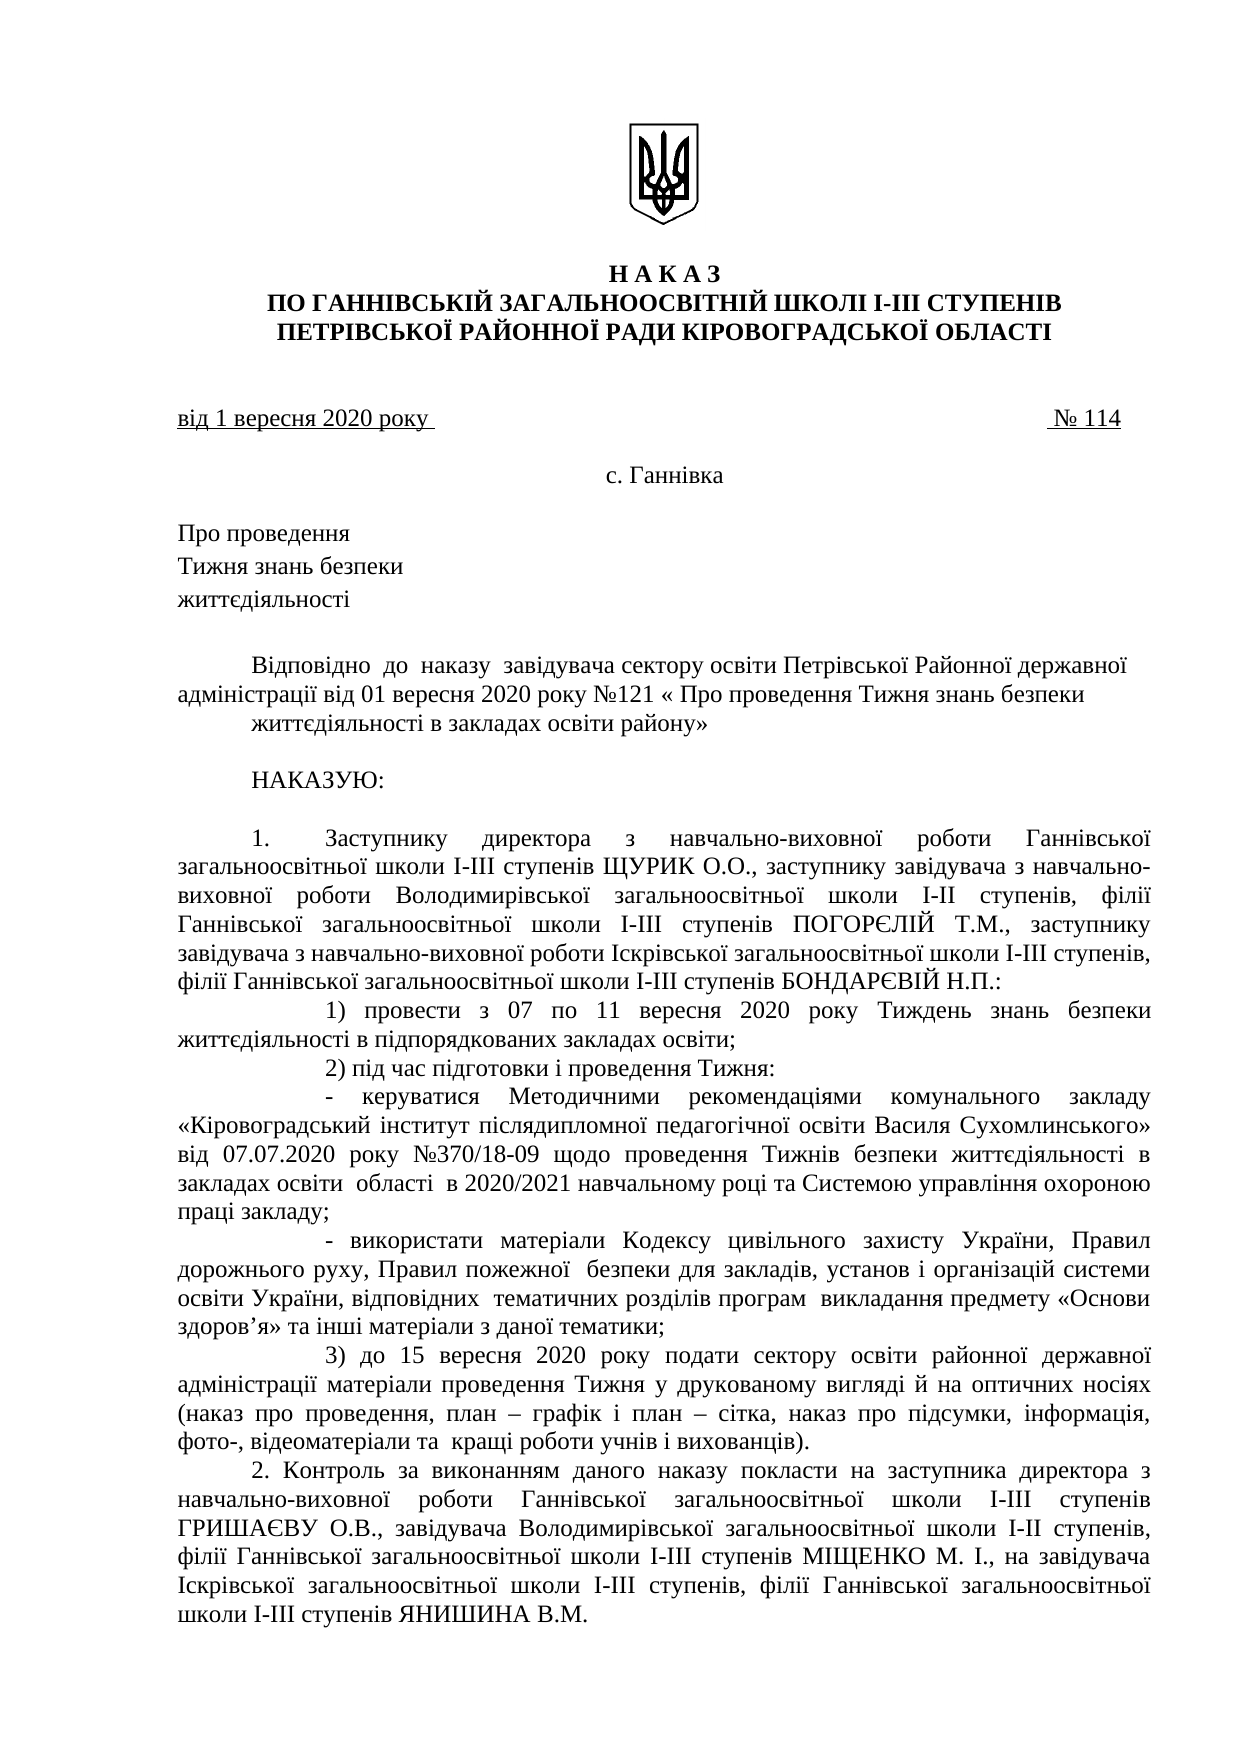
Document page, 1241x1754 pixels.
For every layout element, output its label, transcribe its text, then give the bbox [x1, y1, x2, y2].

text 3) до 15 вересня 2020 року подати сектору освіти районної державної адміністрації матеріали проведення Тижня у друкованому вигляді й на оптичних носіях (наказ про проведення, план – графік і план – сітка, наказ про підсумки, інформація, фото-, відеоматеріали та кращі роботи учнів і вихованців). [177, 1340, 1152, 1455]
text с. Ганнівка [177, 461, 1152, 489]
text НАКАЗУЮ: [177, 765, 1152, 794]
text - керуватися Методичними рекомендаціями комунального закладу «Кіровоградський інститут післядипломної педагогічної освіти Василя Сухомлинського» від 07.07.2020 року №370/18-09 щодо проведення Тижнів безпеки життєдіяльності в закладах освіти області в 2020/2021 навчальному році та Системою управління охороною праці закладу; [177, 1081, 1152, 1225]
text Про проведення [177, 518, 1152, 547]
list Заступнику директора з навчально-виховної роботи Ганнівської загальноосвітньої школи І-ІІІ ступенів ЩУРИК О.О., заступнику завідувача з навчально-виховної роботи Володимирівської загальноосвітньої школи І-ІІ ступенів, філії Ганнівської загальноосвітньої школи І-ІІІ ступенів ПОГОРЄЛІЙ Т.М., заступнику завідувача з навчально-виховної роботи Іскрівської загальноосвітньої школи І-ІІІ ступенів, філії Ганнівської загальноосвітньої школи І-ІІІ ступенів БОНДАРЄВІЙ Н.П.: [177, 823, 1152, 995]
picture [623, 118, 706, 231]
text НАКАЗ [177, 259, 1152, 288]
list 2. Контроль за виконанням даного наказу покласти на заступника директора з навчально-виховної роботи Ганнівської загальноосвітньої школи І-ІІІ ступенів ГРИШАЄВУ О.В., завідувача Володимирівської загальноосвітньої школи І-ІІ ступенів, філії Ганнівської загальноосвітньої школи І-ІІІ ступенів МІЩЕНКО М. І., на завідувача Іскрівської загальноосвітньої школи І-ІІІ ступенів, філії Ганнівської загальноосвітньої школи І-ІІІ ступенів ЯНИШИНА В.М. [177, 1455, 1152, 1628]
text Тижня знань безпеки [177, 551, 1152, 580]
text життєдіяльності в закладах освіти району» [177, 708, 1152, 736]
text Відповідно до наказу завідувача сектору освіти Петрівської Районної державної адміністрації від 01 вересня 2020 року №121 « Про проведення Тижня знань безпеки [177, 650, 1152, 708]
text життєдіяльності [177, 584, 1152, 613]
text ПО ГАННІВСЬКІЙ ЗАГАЛЬНООСВІТНІЙ ШКОЛІ І-ІІІ СТУПЕНІВ [177, 288, 1152, 317]
text ПЕТРІВСЬКОЇ РАЙОННОЇ РАДИ КІРОВОГРАДСЬКОЇ ОБЛАСТІ [177, 317, 1152, 346]
text від 1 вересня 2020 року № 114 [177, 403, 1152, 432]
text 1) провести з 07 по 11 вересня 2020 року Тиждень знань безпеки життєдіяльності в підпорядкованих закладах освіти; [177, 995, 1152, 1053]
text 2) під час підготовки і проведення Тижня: [177, 1053, 1152, 1081]
text - використати матеріали Кодексу цивільного захисту України, Правил дорожнього руху, Правил пожежної безпеки для закладів, установ і організацій системи освіти України, відповідних тематичних розділів програм викладання предмету «Основи здоров’я» та інші матеріали з даної тематики; [177, 1225, 1152, 1340]
